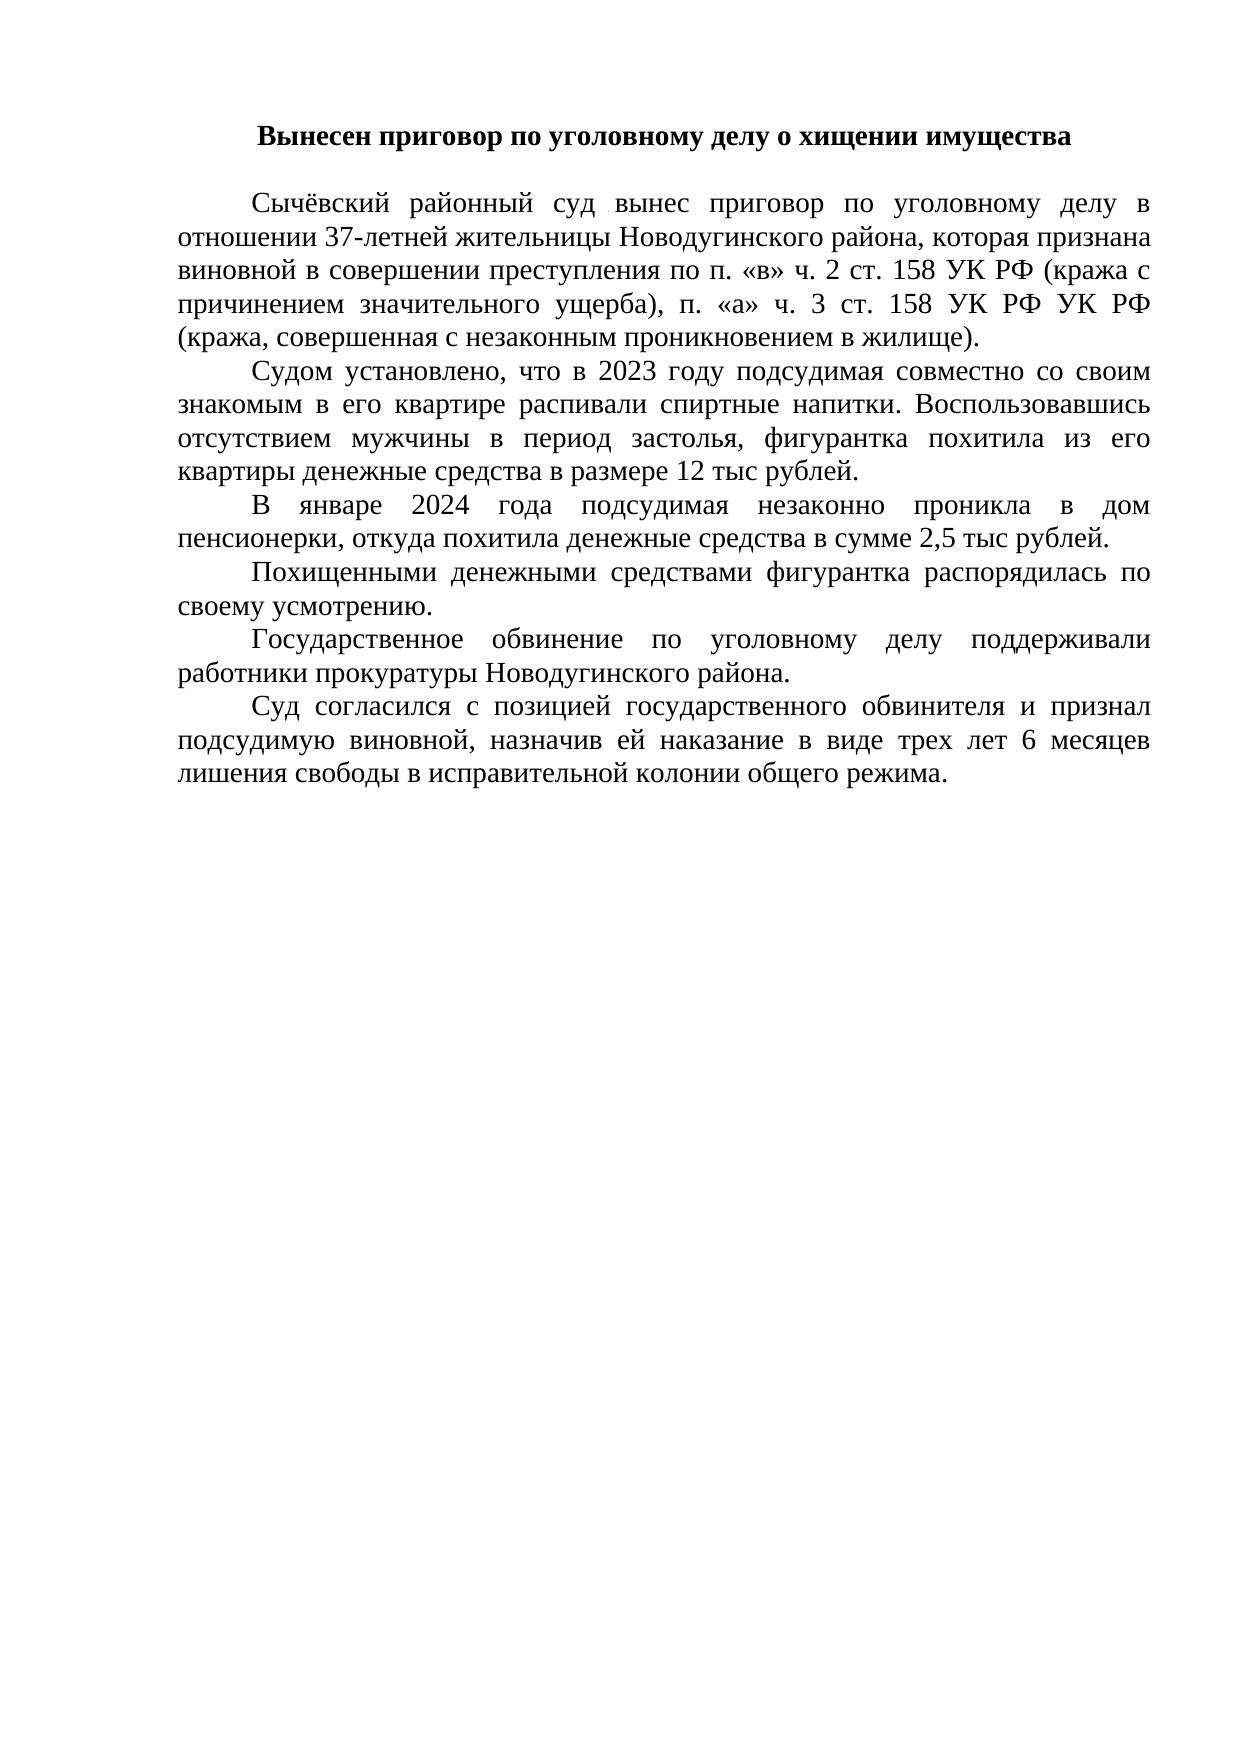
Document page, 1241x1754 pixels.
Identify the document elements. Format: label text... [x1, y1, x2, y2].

text Суд согласился с позицией государственного обвинителя и признал подсудимую виновной, назначив ей наказание в виде трех лет 6 месяцев лишения свободы в исправительной колонии общего режима. [177, 688, 1152, 789]
text Похищенными денежными средствами фигурантка распорядилась по своему усмотрению. [177, 554, 1152, 621]
text Судом установлено, что в 2023 году подсудимая совместно со своим знакомым в его квартире распивали спиртные напитки. Воспользовавшись отсутствием мужчины в период застолья, фигурантка похитила из его квартиры денежные средства в размере 12 тыс рублей. [177, 353, 1152, 487]
text Вынесен приговор по уголовному делу о хищении имущества [177, 118, 1152, 152]
text Сычёвский районный суд вынес приговор по уголовному делу в отношении 37-летней жительницы Новодугинского района, которая признана виновной в совершении преступления по п. «в» ч. 2 ст. 158 УК РФ (кража с причинением значительного ущерба), п. «а» ч. 3 ст. 158 УК РФ УК РФ (кража, совершенная с незаконным проникновением в жилище). [177, 185, 1152, 353]
text В январе 2024 года подсудимая незаконно проникла в дом пенсионерки, откуда похитила денежные средства в сумме 2,5 тыс рублей. [177, 487, 1152, 554]
text Государственное обвинение по уголовному делу поддерживали работники прокуратуры Новодугинского района. [177, 621, 1152, 688]
